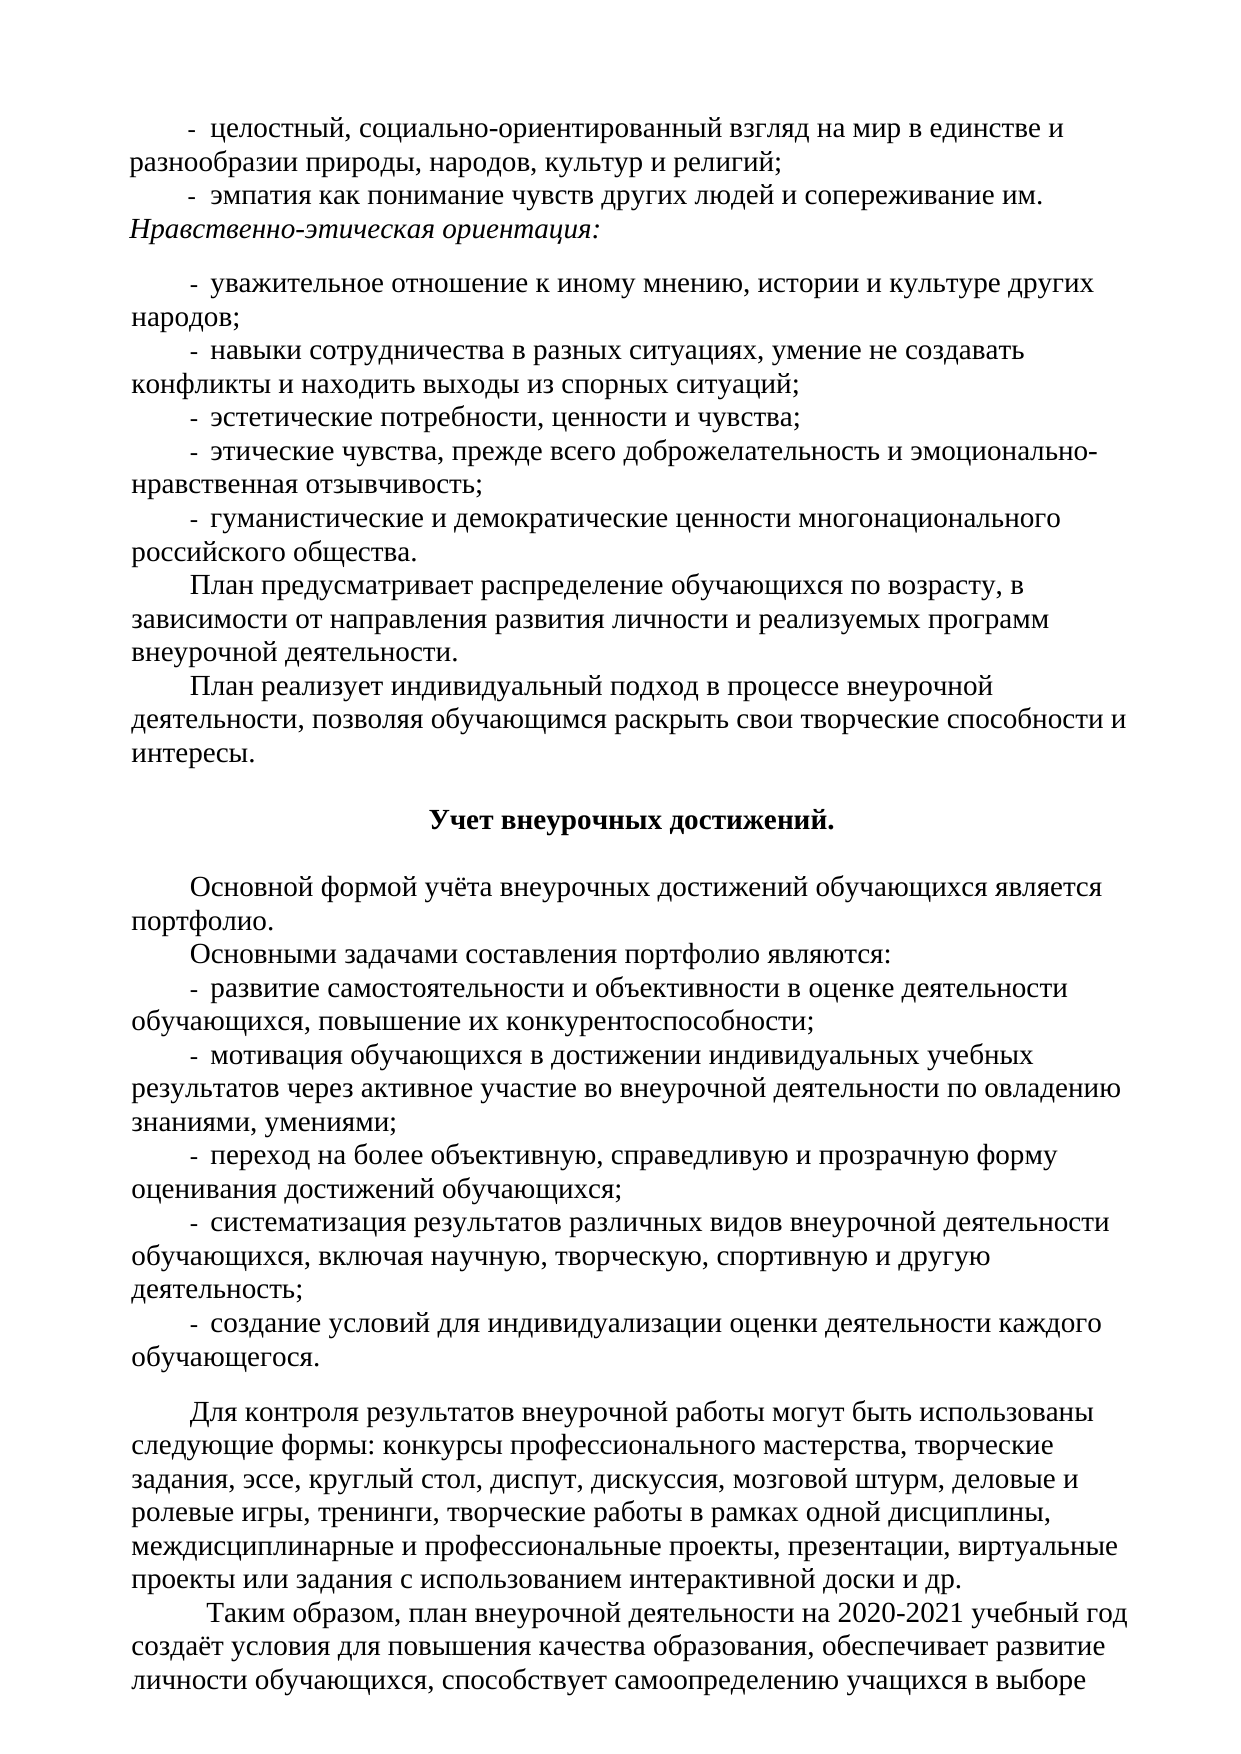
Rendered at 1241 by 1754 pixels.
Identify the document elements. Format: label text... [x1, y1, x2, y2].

text Нравственно-этическая ориентация: [129, 211, 1134, 244]
list эмпатия как понимание чувств других людей и сопереживание им. [129, 177, 1134, 211]
text План реализует индивидуальный подход в процессе внеурочной деятельности, позволяя обучающимся раскрыть свои творческие способности и интересы. [131, 668, 1132, 768]
list уважительное отношение к иному мнению, истории и культуре других народов; [131, 265, 1134, 332]
text Учет внеурочных достижений. [129, 802, 1134, 836]
list развитие самостоятельности и объективности в оценке деятельности обучающихся, повышение их конкурентоспособности; [131, 970, 1132, 1037]
text Для контроля результатов внеурочной работы могут быть использованы следующие формы: конкурсы профессионального мастерства, творческие задания, эссе, круглый стол, диспут, дискуссия, мозговой штурм, деловые и ролевые игры, тренинги, творческие работы в рамках одной дисциплины, междисциплинарные и профессиональные проекты, презентации, виртуальные проекты или задания с использованием интерактивной доски и др. [131, 1394, 1132, 1595]
list этические чувства, прежде всего доброжелательность и эмоционально-нравственная отзывчивость; [131, 433, 1134, 500]
text План предусматривает распределение обучающихся по возрасту, в зависимости от направления развития личности и реализуемых программ внеурочной деятельности. [131, 567, 1132, 668]
list систематизация результатов различных видов внеурочной деятельности обучающихся, включая научную, творческую, спортивную и другую деятельность; [131, 1204, 1132, 1305]
list мотивация обучающихся в достижении индивидуальных учебных результатов через активное участие во внеурочной деятельности по овладению знаниями, умениями; [131, 1037, 1132, 1137]
list создание условий для индивидуализации оценки деятельности каждого обучающегося. [131, 1305, 1134, 1372]
list эстетические потребности, ценности и чувства; [131, 399, 1134, 433]
list навыки сотрудничества в разных ситуациях, умение не создавать конфликты и находить выходы из спорных ситуаций; [131, 332, 1134, 399]
list переход на более объективную, справедливую и прозрачную форму оценивания достижений обучающихся; [131, 1137, 1134, 1204]
text Основными задачами составления портфолио являются: [131, 936, 1134, 970]
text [131, 1595, 1132, 1696]
list целостный, социально-ориентированный взгляд на мир в единстве и разнообразии природы, народов, культур и религий; [129, 110, 1134, 177]
list гуманистические и демократические ценности многонационального российского общества. [131, 500, 1134, 567]
text Основной формой учёта внеурочных достижений обучающихся является портфолио. [131, 869, 1134, 936]
